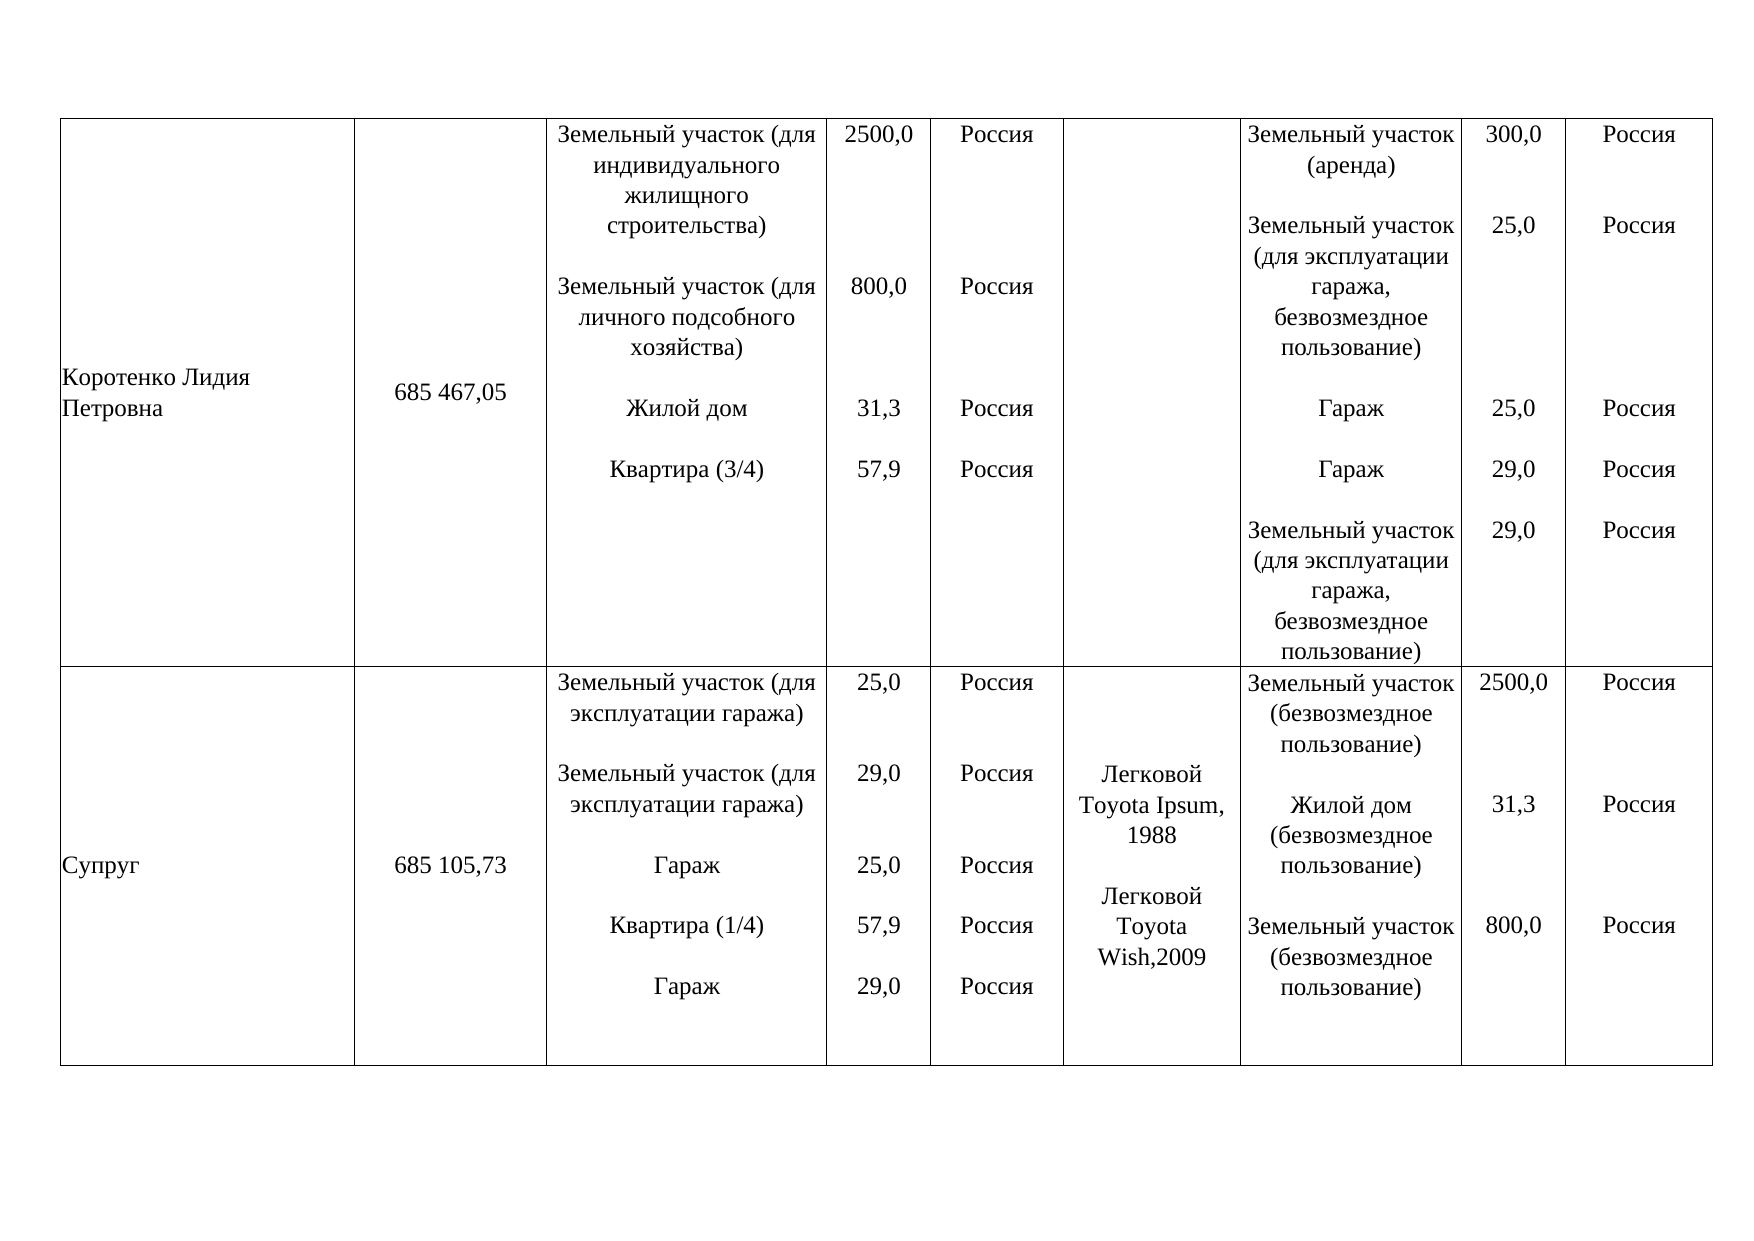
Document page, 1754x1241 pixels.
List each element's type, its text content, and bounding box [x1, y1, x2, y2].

table_cell [1064, 119, 1240, 666]
table_cell 2500,0 800,0 31,3 57,9 [827, 119, 930, 666]
table_cell Земельный участок (аренда) Земельный участок (для эксплуатации гаража, безвозмездное пользование) Гараж Гараж Земельный участок (для эксплуатации гаража, безвозмездное пользование) [1241, 119, 1461, 666]
table_cell 2500,0 31,3 800,0 [1462, 667, 1565, 1064]
table_cell Россия Россия Россия Россия [931, 119, 1063, 666]
table_cell Россия Россия Россия Россия Россия [931, 667, 1063, 1064]
table_cell 685 467,05 [355, 119, 546, 666]
table_cell Россия Россия Россия Россия Россия [1566, 119, 1712, 666]
table_cell Супруг [61, 667, 354, 1064]
table_cell Земельный участок (для эксплуатации гаража) Земельный участок (для эксплуатации гаража) Гараж Квартира (1/4) Гараж [547, 667, 826, 1064]
table_cell 685 105,73 [355, 667, 546, 1064]
table_cell 300,0 25,0 25,0 29,0 29,0 [1462, 119, 1565, 666]
table_cell Коротенко Лидия Петровна [61, 119, 354, 666]
table_cell Легковой Toyota Ipsum, 1988 Легковой Toyota Wish,2009 [1064, 667, 1240, 1064]
table_cell Земельный участок (безвозмездное пользование) Жилой дом (безвозмездное пользование) Земельный участок (безвозмездное пользование) [1241, 667, 1461, 1064]
table_cell Земельный участок (для индивидуального жилищного строительства) Земельный участок (для личного подсобного хозяйства) Жилой дом Квартира (3/4) [547, 119, 826, 666]
table_cell Россия Россия Россия [1566, 667, 1712, 1064]
table_cell 25,0 29,0 25,0 57,9 29,0 [827, 667, 930, 1064]
